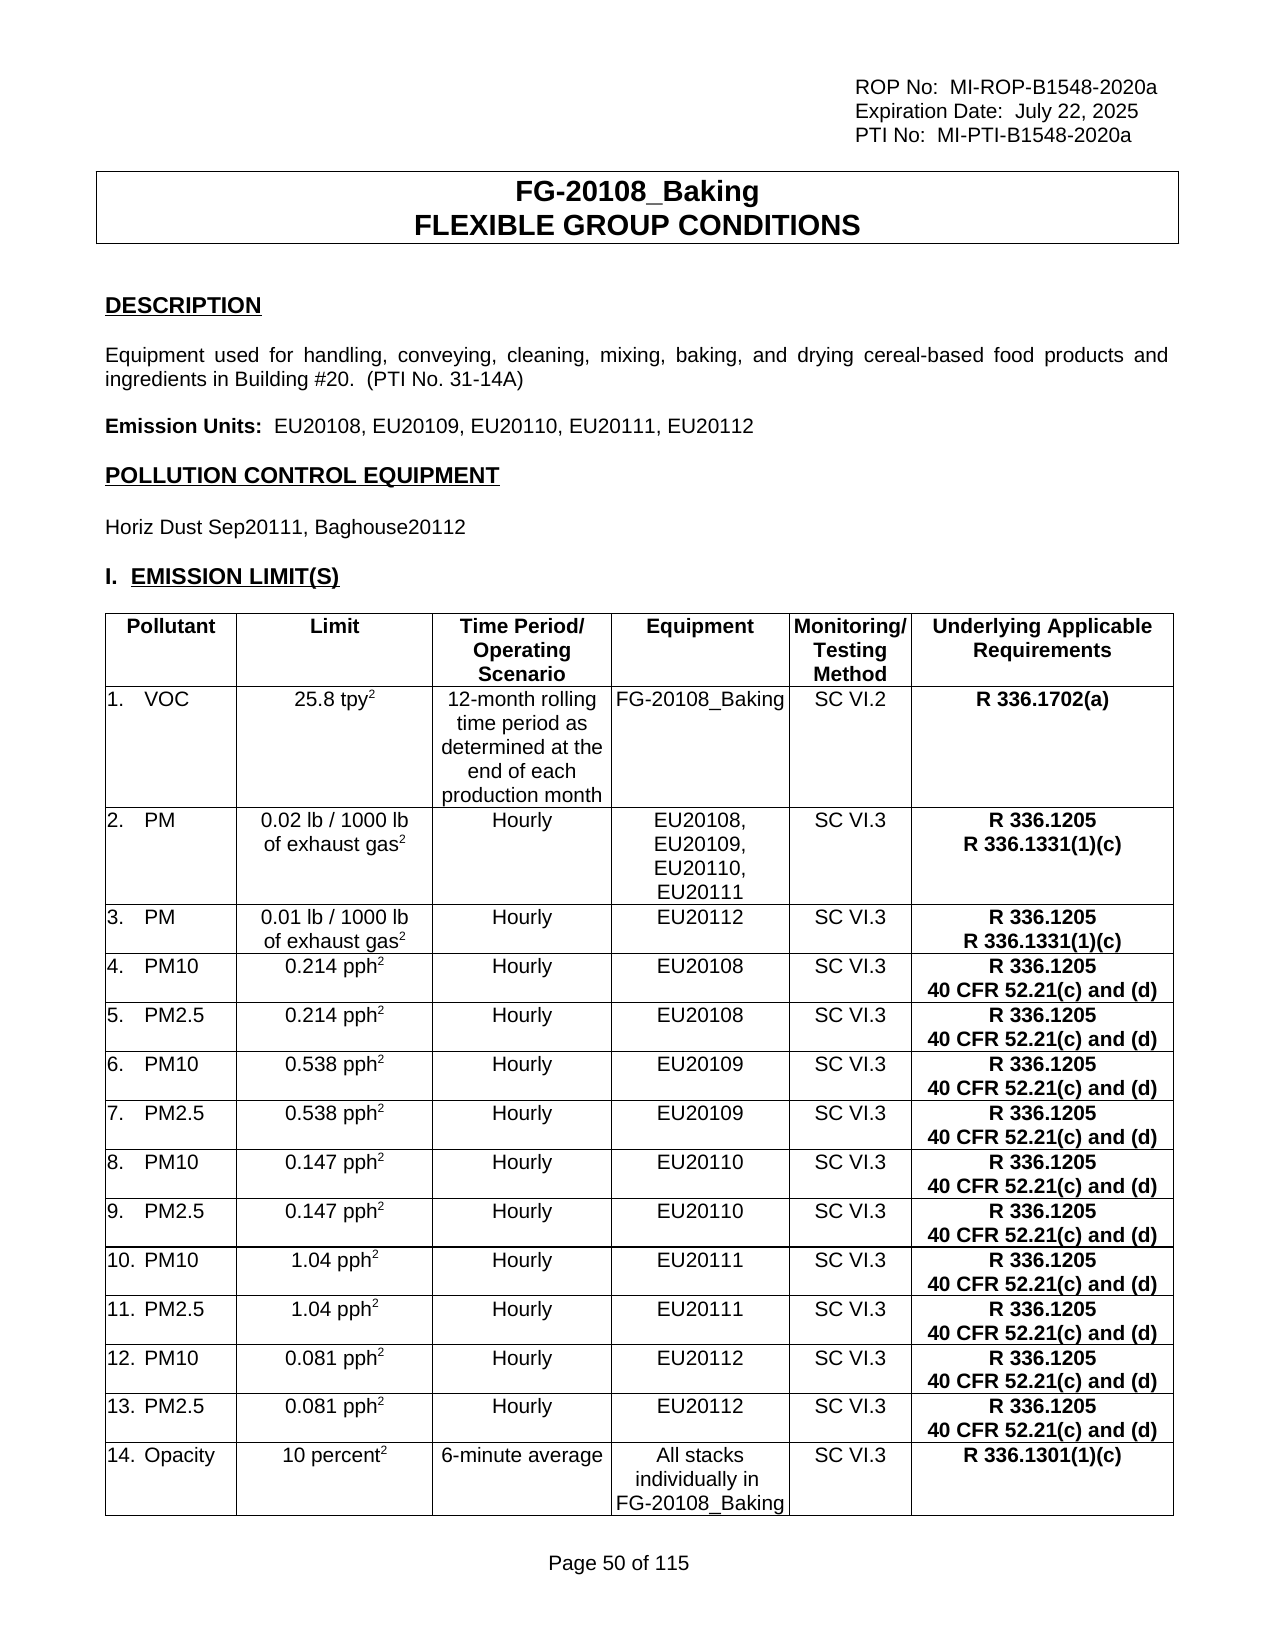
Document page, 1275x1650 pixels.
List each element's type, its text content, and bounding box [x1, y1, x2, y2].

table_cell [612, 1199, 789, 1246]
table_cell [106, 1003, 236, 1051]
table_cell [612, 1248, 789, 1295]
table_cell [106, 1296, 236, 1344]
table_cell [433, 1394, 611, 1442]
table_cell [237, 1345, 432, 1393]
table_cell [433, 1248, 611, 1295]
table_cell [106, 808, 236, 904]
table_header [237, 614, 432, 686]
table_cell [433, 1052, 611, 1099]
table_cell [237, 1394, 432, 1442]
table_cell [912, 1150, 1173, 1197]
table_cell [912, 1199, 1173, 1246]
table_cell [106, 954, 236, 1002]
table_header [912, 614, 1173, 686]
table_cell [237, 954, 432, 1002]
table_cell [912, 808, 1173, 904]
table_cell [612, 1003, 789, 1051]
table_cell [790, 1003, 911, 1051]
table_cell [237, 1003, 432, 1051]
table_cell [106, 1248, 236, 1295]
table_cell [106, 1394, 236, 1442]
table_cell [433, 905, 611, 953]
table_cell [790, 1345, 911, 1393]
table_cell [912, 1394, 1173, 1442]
text I. EMISSION LIMIT(S) [105, 563, 1170, 589]
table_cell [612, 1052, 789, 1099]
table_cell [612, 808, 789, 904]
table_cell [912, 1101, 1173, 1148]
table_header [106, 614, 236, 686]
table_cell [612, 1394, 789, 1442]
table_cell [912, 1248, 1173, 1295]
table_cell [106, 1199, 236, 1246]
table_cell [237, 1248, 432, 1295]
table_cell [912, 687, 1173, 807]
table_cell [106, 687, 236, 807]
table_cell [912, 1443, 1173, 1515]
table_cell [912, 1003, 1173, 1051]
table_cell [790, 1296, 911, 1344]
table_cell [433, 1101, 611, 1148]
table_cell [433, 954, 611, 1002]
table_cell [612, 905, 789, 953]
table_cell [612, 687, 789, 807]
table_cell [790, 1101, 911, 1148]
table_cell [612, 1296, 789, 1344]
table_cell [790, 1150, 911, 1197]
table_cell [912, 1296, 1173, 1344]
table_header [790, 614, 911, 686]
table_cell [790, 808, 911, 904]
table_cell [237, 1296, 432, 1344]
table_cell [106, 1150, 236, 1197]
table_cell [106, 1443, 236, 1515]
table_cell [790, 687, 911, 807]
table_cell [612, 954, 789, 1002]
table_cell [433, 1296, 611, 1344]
text POLLUTION CONTROL EQUIPMENT [105, 462, 1170, 488]
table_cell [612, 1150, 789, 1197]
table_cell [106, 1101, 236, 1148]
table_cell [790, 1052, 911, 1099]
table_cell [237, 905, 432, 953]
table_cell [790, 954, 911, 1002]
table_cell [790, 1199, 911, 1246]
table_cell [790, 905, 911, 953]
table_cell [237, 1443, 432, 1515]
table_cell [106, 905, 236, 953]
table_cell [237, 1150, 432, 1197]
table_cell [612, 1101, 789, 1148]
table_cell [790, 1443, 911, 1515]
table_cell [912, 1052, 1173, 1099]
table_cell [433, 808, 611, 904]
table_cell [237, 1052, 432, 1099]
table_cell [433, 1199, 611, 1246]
text FLEXIBLE GROUP CONDITIONS [97, 204, 1178, 243]
text Horiz Dust Sep20111, Baghouse20112 [105, 515, 1170, 539]
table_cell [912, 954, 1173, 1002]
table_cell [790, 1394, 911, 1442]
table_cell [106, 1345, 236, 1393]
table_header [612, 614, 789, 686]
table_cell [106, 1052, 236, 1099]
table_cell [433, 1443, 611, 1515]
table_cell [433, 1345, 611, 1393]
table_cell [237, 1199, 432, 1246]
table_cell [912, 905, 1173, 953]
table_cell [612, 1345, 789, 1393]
text Emission Units: EU20108, EU20109, EU20110, EU20111, EU20112 [105, 414, 1170, 438]
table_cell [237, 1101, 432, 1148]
text DESCRIPTION [105, 292, 1170, 318]
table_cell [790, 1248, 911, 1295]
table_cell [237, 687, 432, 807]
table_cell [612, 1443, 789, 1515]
subtitle FG-20108_Baking [97, 172, 1178, 204]
text Equipment used for handling, conveying, cleaning, mixing, baking, and drying cereal-based food products and ingredients in Building #20. (PTI No. 31-14A) [105, 342, 1170, 390]
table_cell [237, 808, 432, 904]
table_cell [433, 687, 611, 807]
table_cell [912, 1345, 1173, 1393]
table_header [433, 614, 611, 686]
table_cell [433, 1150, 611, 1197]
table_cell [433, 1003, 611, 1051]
